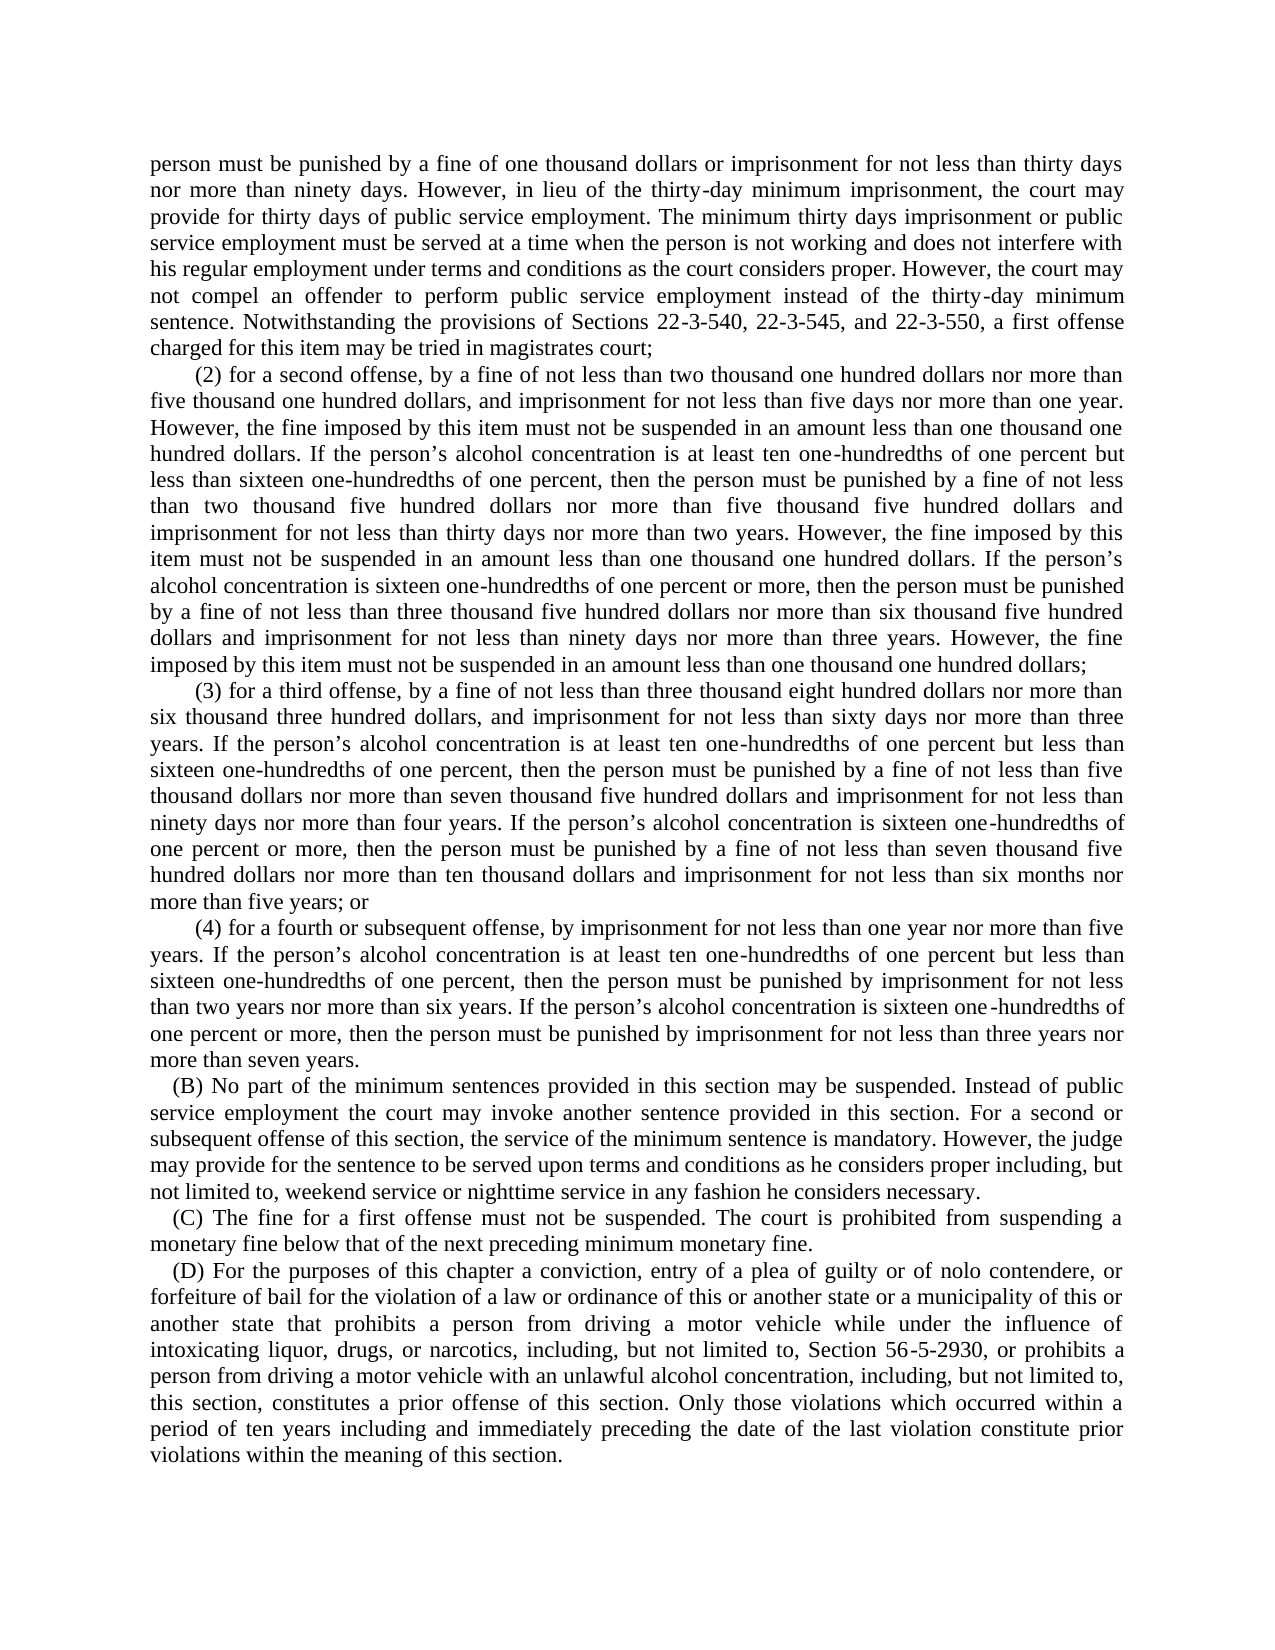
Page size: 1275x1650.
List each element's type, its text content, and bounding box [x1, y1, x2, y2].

text (3) for a third offense, by a fine of not less than three thousand eight hundred dollars nor more than six thousand three hundred dollars, and imprisonment for not less than sixty days nor more than three years. If the person’s alcohol concentration is at least ten one-hundredths of one percent but less than sixteen one-hundredths of one percent, then the person must be punished by a fine of not less than five thousand dollars nor more than seven thousand five hundred dollars and imprisonment for not less than ninety days nor more than four years. If the person’s alcohol concentration is sixteen one-hundredths of one percent or more, then the person must be punished by a fine of not less than seven thousand five hundred dollars nor more than ten thousand dollars and imprisonment for not less than six months nor more than five years; or [150, 677, 1125, 914]
text (4) for a fourth or subsequent offense, by imprisonment for not less than one year nor more than five years. If the person’s alcohol concentration is at least ten one-hundredths of one percent but less than sixteen one-hundredths of one percent, then the person must be punished by imprisonment for not less than two years nor more than six years. If the person’s alcohol concentration is sixteen one-hundredths of one percent or more, then the person must be punished by imprisonment for not less than three years nor more than seven years. [150, 914, 1125, 1072]
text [150, 150, 1125, 361]
text (2) for a second offense, by a fine of not less than two thousand one hundred dollars nor more than five thousand one hundred dollars, and imprisonment for not less than five days nor more than one year. However, the fine imposed by this item must not be suspended in an amount less than one thousand one hundred dollars. If the person’s alcohol concentration is at least ten one-hundredths of one percent but less than sixteen one-hundredths of one percent, then the person must be punished by a fine of not less than two thousand five hundred dollars nor more than five thousand five hundred dollars and imprisonment for not less than thirty days nor more than two years. However, the fine imposed by this item must not be suspended in an amount less than one thousand one hundred dollars. If the person’s alcohol concentration is sixteen one-hundredths of one percent or more, then the person must be punished by a fine of not less than three thousand five hundred dollars nor more than six thousand five hundred dollars and imprisonment for not less than ninety days nor more than three years. However, the fine imposed by this item must not be suspended in an amount less than one thousand one hundred dollars; [150, 361, 1125, 677]
text (B) No part of the minimum sentences provided in this section may be suspended. Instead of public service employment the court may invoke another sentence provided in this section. For a second or subsequent offense of this section, the service of the minimum sentence is mandatory. However, the judge may provide for the sentence to be served upon terms and conditions as he considers proper including, but not limited to, weekend service or nighttime service in any fashion he considers necessary. [150, 1072, 1125, 1204]
text (D) For the purposes of this chapter a conviction, entry of a plea of guilty or of nolo contendere, or forfeiture of bail for the violation of a law or ordinance of this or another state or a municipality of this or another state that prohibits a person from driving a motor vehicle while under the influence of intoxicating liquor, drugs, or narcotics, including, but not limited to, Section 56-5-2930, or prohibits a person from driving a motor vehicle with an unlawful alcohol concentration, including, but not limited to, this section, constitutes a prior offense of this section. Only those violations which occurred within a period of ten years including and immediately preceding the date of the last violation constitute prior violations within the meaning of this section. [150, 1257, 1125, 1468]
text (C) The fine for a first offense must not be suspended. The court is prohibited from suspending a monetary fine below that of the next preceding minimum monetary fine. [150, 1204, 1125, 1257]
